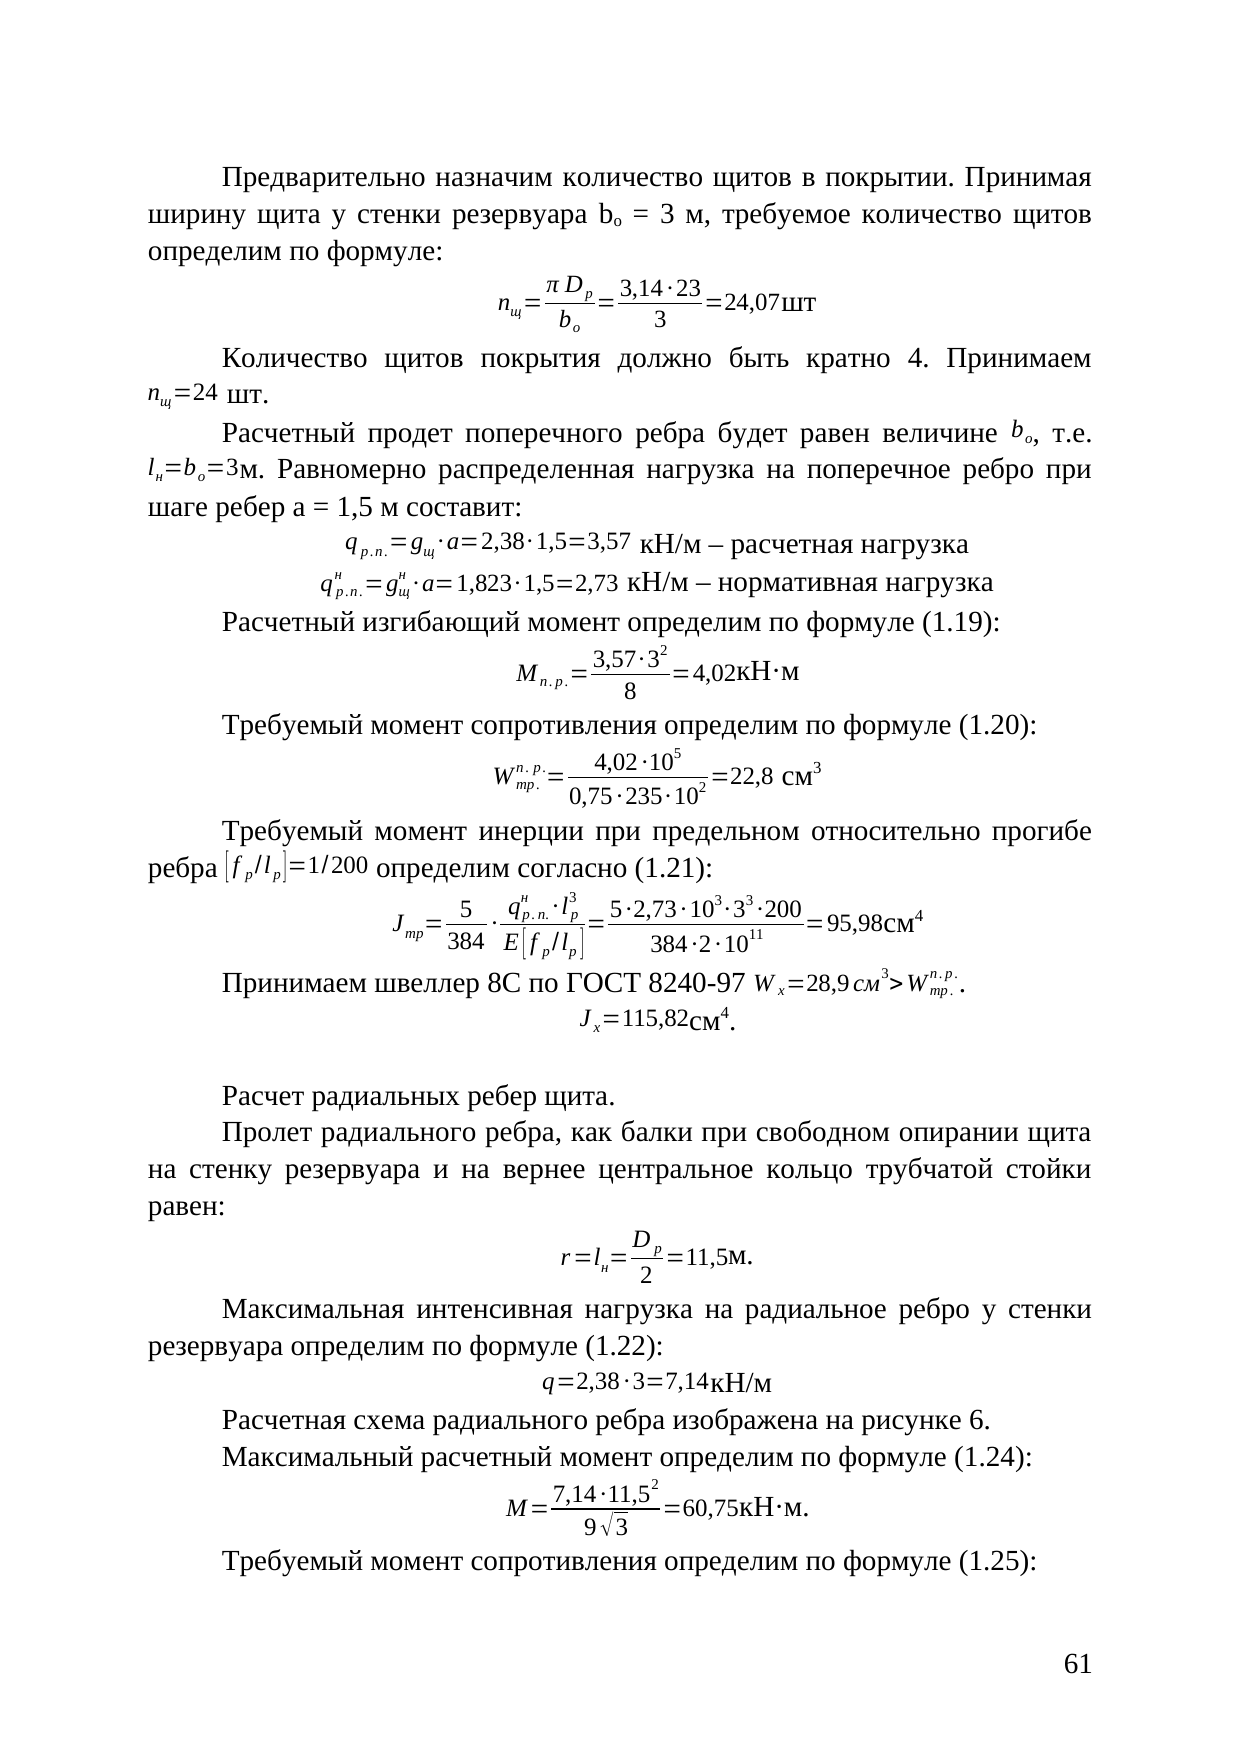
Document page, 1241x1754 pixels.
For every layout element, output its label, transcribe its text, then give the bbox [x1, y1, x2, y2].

text Максимальная интенсивная нагрузка на радиальное ребро у стенки резервуара определим по формуле (1.22): [148, 1291, 1092, 1362]
text Требуемый момент инерции при предельном относительно прогибе ребра определим согласно (1.21): [148, 813, 1092, 885]
text м. [148, 1225, 1092, 1288]
text Пролет радиального ребра, как балки при свободном опирании щита на стенку резервуара и на вернее центральное кольцо трубчатой стойки равен: [148, 1114, 1092, 1222]
text Требуемый момент сопротивления определим по формуле (1.25): [148, 1543, 1092, 1577]
text кН·м. [148, 1476, 1092, 1540]
text кН/м – нормативная нагрузка [148, 564, 1092, 601]
text кН/м – расчетная нагрузка [148, 526, 1092, 561]
text Максимальный расчетный момент определим по формуле (1.24): [148, 1439, 1092, 1472]
text см4. [148, 1003, 1092, 1037]
text см4 [148, 888, 1092, 961]
text шт [148, 270, 1092, 336]
text Количество щитов покрытия должно быть кратно 4. Принимаем шт. [148, 340, 1092, 411]
text Расчет радиальных ребер щита. [148, 1078, 1092, 1111]
text см3 [148, 744, 1092, 810]
text Расчетная схема радиального ребра изображена на рисунке 6. [148, 1402, 1092, 1435]
text Принимаем швеллер 8С по ГОСТ 8240-97 . [148, 964, 1092, 999]
text Предварительно назначим количество щитов в покрытии. Принимая ширину щита у стенки резервуара bo = 3 м, требуемое количество щитов определим по формуле: [148, 159, 1092, 267]
text Расчетный продет поперечного ребра будет равен величине , т.е. м. Равномерно распределенная нагрузка на поперечное ребро при шаге ребер а = 1,5 м составит: [148, 415, 1092, 523]
text Расчетный изгибающий момент определим по формуле (1.19): [148, 604, 1092, 638]
text кН/м [148, 1365, 1092, 1398]
text Требуемый момент сопротивления определим по формуле (1.20): [148, 707, 1092, 741]
text кН·м [148, 641, 1092, 704]
